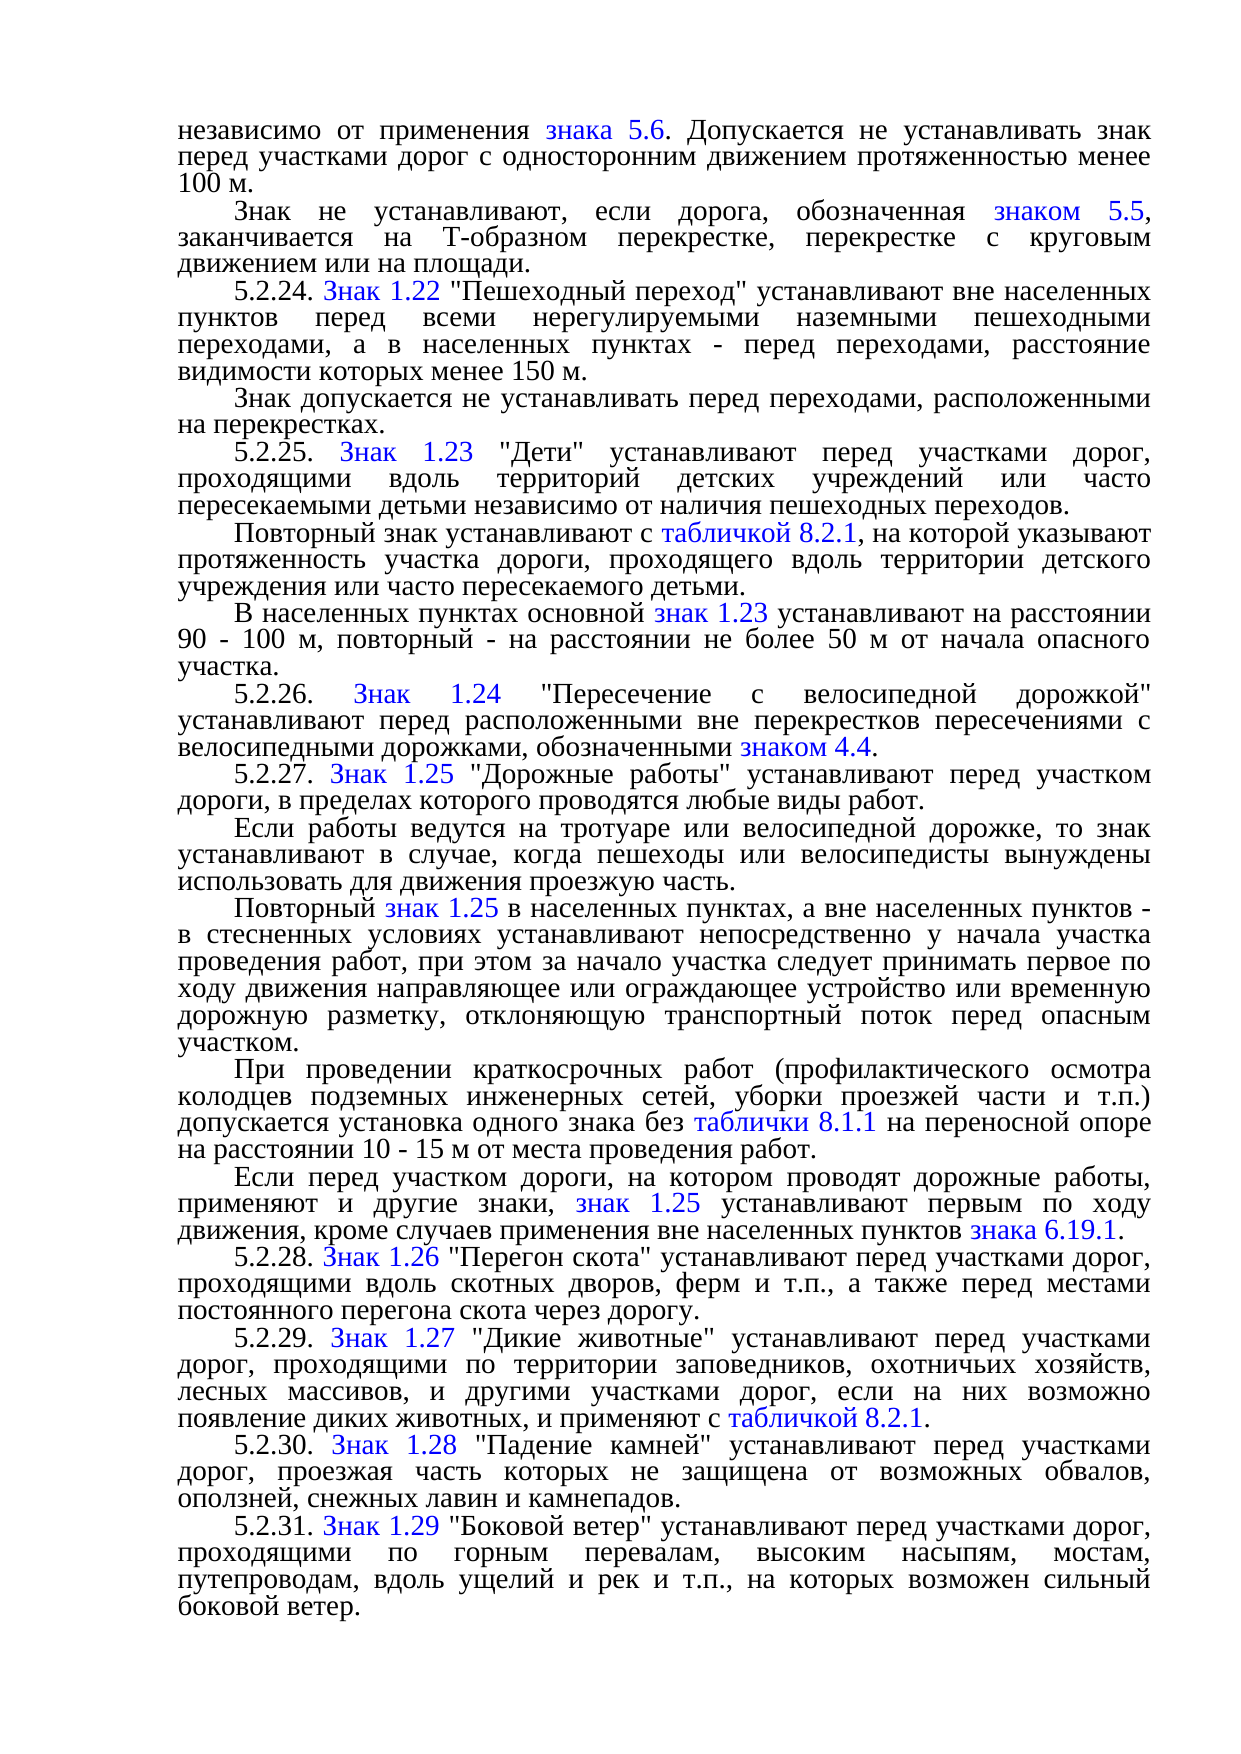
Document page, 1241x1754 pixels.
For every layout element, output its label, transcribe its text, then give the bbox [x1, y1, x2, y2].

text Если работы ведутся на тротуаре или велосипедной дорожке, то знак устанавливают в случае, когда пешеходы или велосипедисты вынуждены использовать для движения проезжую часть. [177, 816, 1152, 896]
text Если перед участком дороги, на котором проводят дорожные работы, применяют и другие знаки, знак 1.25 устанавливают первым по ходу движения, кроме случаев применения вне населенных пунктов знака 6.19.1. [177, 1165, 1152, 1246]
text 5.2.27. Знак 1.25 "Дорожные работы" устанавливают перед участком дороги, в пределах которого проводятся любые виды работ. [177, 762, 1152, 816]
text Повторный знак устанавливают с табличкой 8.2.1, на которой указывают протяженность участка дороги, проходящего вдоль территории детского учреждения или часто пересекаемого детьми. [177, 521, 1152, 601]
text В населенных пунктах основной знак 1.23 устанавливают на расстоянии 90 - 100 м, повторный - на расстоянии не более 50 м от начала опасного участка. [177, 601, 1152, 682]
text Знак допускается не устанавливать перед переходами, расположенными на перекрестках. [177, 387, 1152, 440]
text Знак не устанавливают, если дорога, обозначенная знаком 5.5, заканчивается на Т-образном перекрестке, перекрестке с круговым движением или на площади. [177, 199, 1152, 279]
text Повторный знак 1.25 в населенных пунктах, а вне населенных пунктов - в стесненных условиях устанавливают непосредственно у начала участка проведения работ, при этом за начало участка следует принимать первое по ходу движения направляющее или ограждающее устройство или временную дорожную разметку, отклоняющую транспортный поток перед опасным участком. [177, 896, 1152, 1058]
text 5.2.29. Знак 1.27 "Дикие животные" устанавливают перед участками дорог, проходящими по территории заповедников, охотничьих хозяйств, лесных массивов, и другими участками дорог, если на них возможно появление диких животных, и применяют с табличкой 8.2.1. [177, 1326, 1152, 1433]
text 5.2.28. Знак 1.26 "Перегон скота" устанавливают перед участками дорог, проходящими вдоль скотных дворов, ферм и т.п., а также перед местами постоянного перегона скота через дорогу. [177, 1246, 1152, 1326]
text 5.2.31. Знак 1.29 "Боковой ветер" устанавливают перед участками дорог, проходящими по горным перевалам, высоким насыпям, мостам, путепроводам, вдоль ущелий и рек и т.п., на которых возможен сильный боковой ветер. [177, 1514, 1152, 1621]
text 5.2.26. Знак 1.24 "Пересечение с велосипедной дорожкой" устанавливают перед расположенными вне перекрестков пересечениями с велосипедными дорожками, обозначенными знаком 4.4. [177, 682, 1152, 762]
text 5.2.24. Знак 1.22 "Пешеходный переход" устанавливают вне населенных пунктов перед всеми нерегулируемыми наземными пешеходными переходами, а в населенных пунктах - перед переходами, расстояние видимости которых менее 150 м. [177, 279, 1152, 387]
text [177, 118, 1152, 199]
text 5.2.25. Знак 1.23 "Дети" устанавливают перед участками дорог, проходящими вдоль территорий детских учреждений или часто пересекаемыми детьми независимо от наличия пешеходных переходов. [177, 440, 1152, 521]
text 5.2.30. Знак 1.28 "Падение камней" устанавливают перед участками дорог, проезжая часть которых не защищена от возможных обвалов, оползней, снежных лавин и камнепадов. [177, 1433, 1152, 1514]
text При проведении краткосрочных работ (профилактического осмотра колодцев подземных инженерных сетей, уборки проезжей части и т.п.) допускается установка одного знака без таблички 8.1.1 на переносной опоре на расстоянии 10 - 15 м от места проведения работ. [177, 1058, 1152, 1165]
